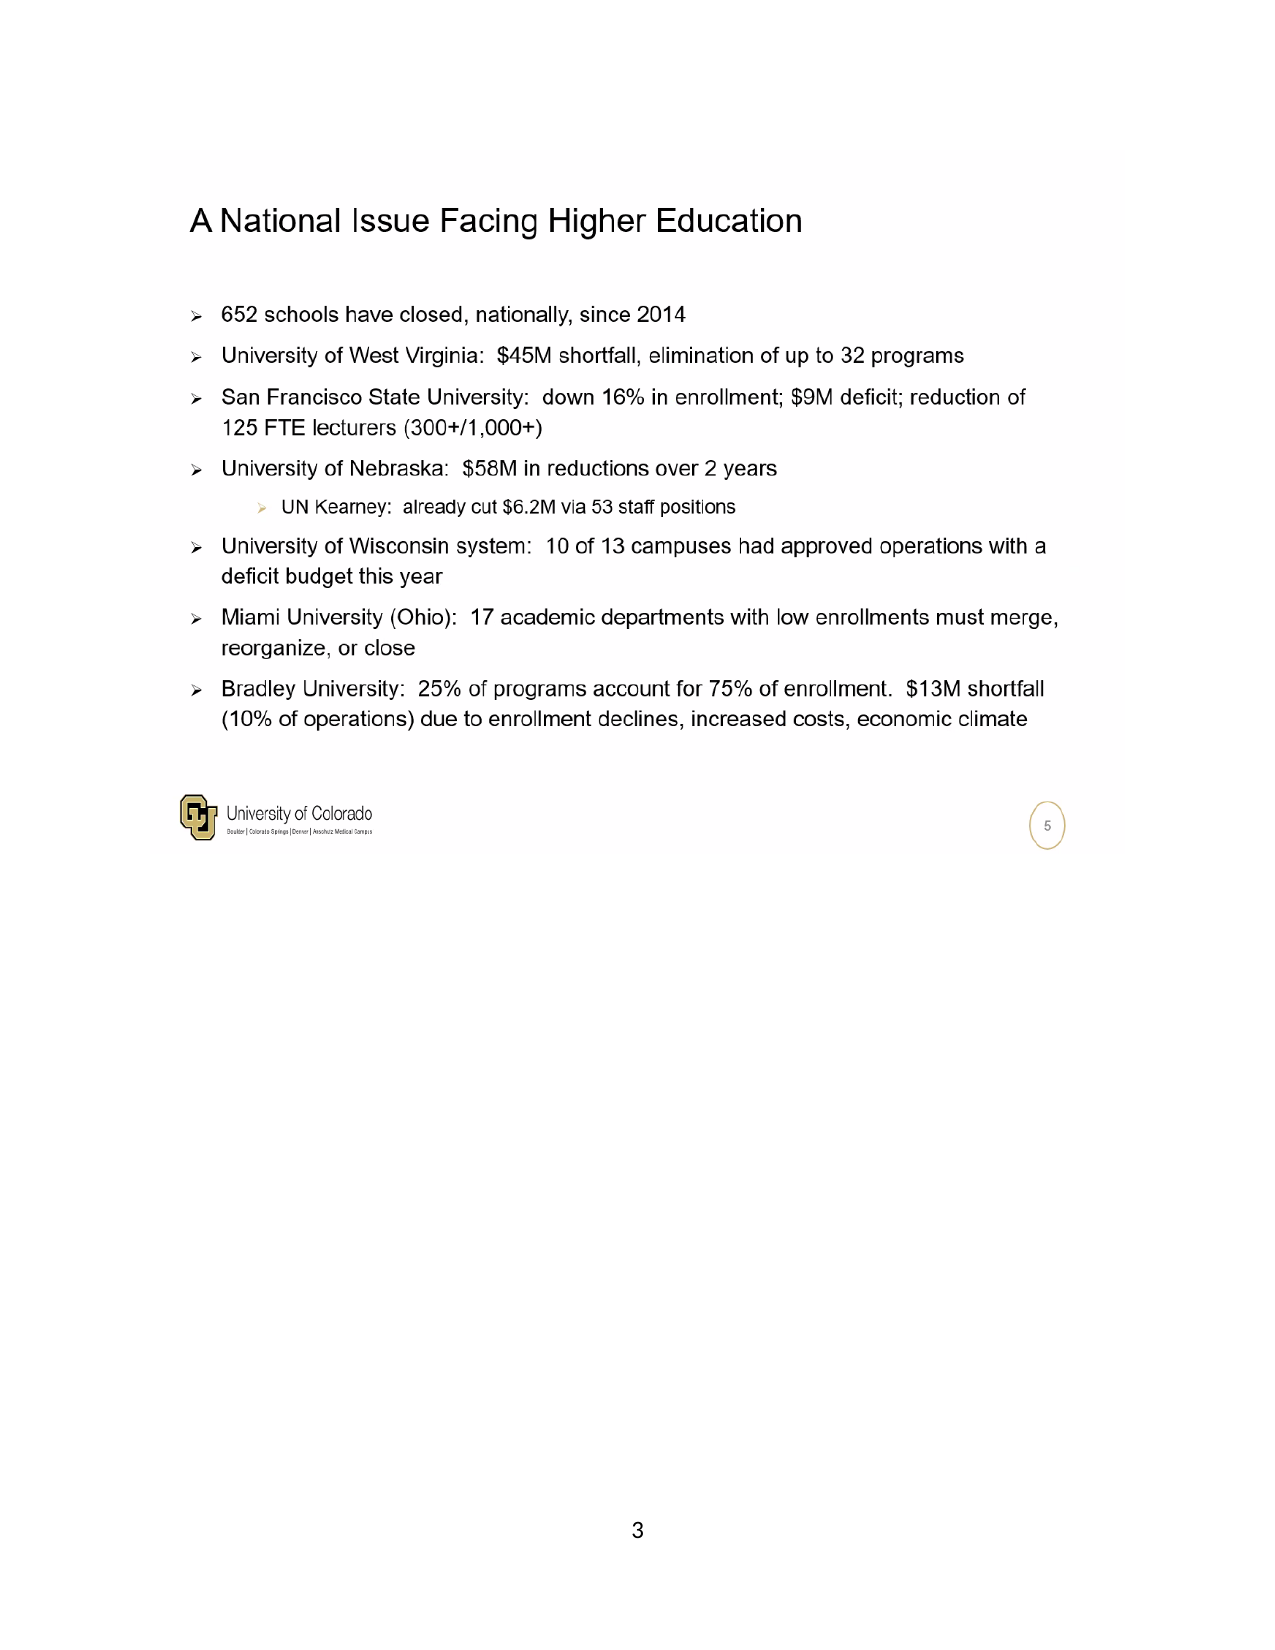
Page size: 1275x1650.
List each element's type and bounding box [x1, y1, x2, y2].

picture [150, 150, 1125, 854]
